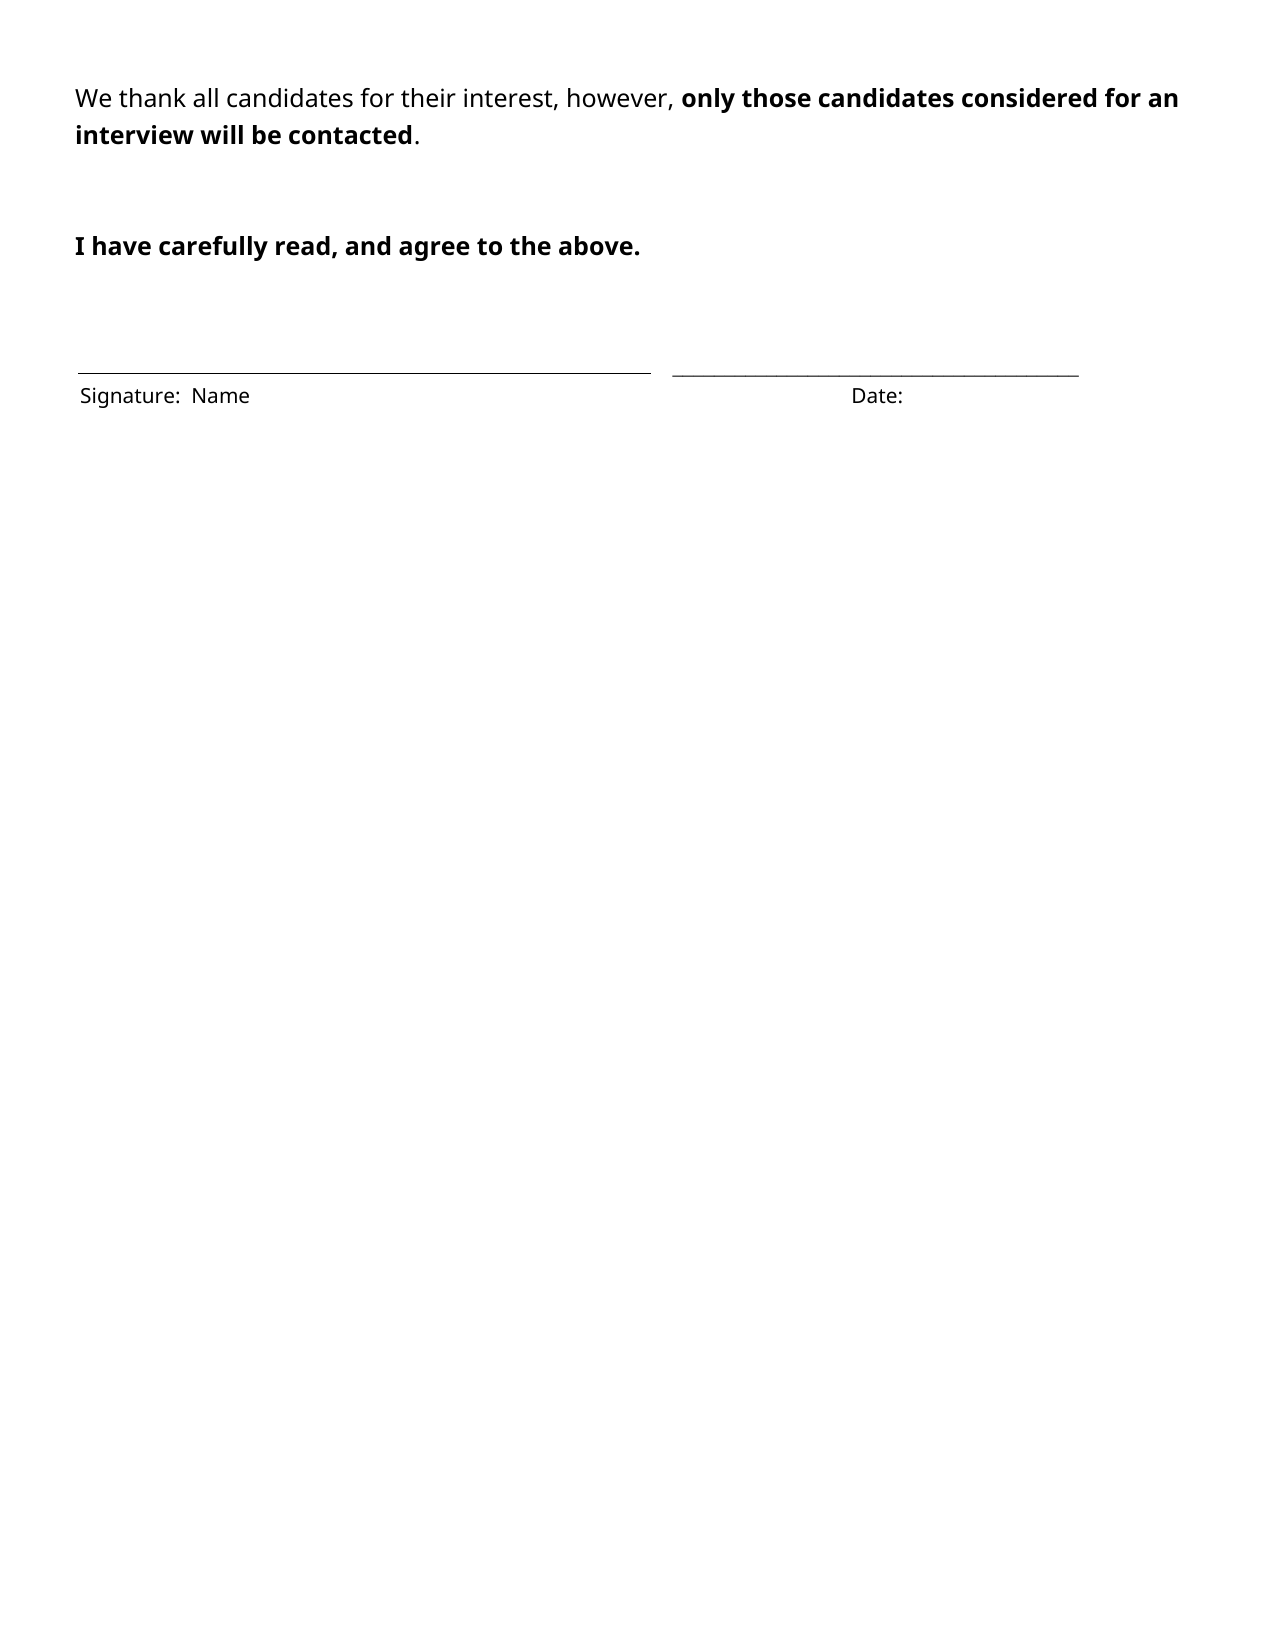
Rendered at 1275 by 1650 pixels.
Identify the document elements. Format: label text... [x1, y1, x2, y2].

text We thank all candidates for their interest, however, only those candidates considered for an interview will be contacted. [75, 81, 1205, 152]
text I have carefully read, and agree to the above. [75, 228, 1205, 262]
text Signature: Name Date: [64, 382, 1205, 410]
text _______________________________________ [64, 355, 1205, 379]
